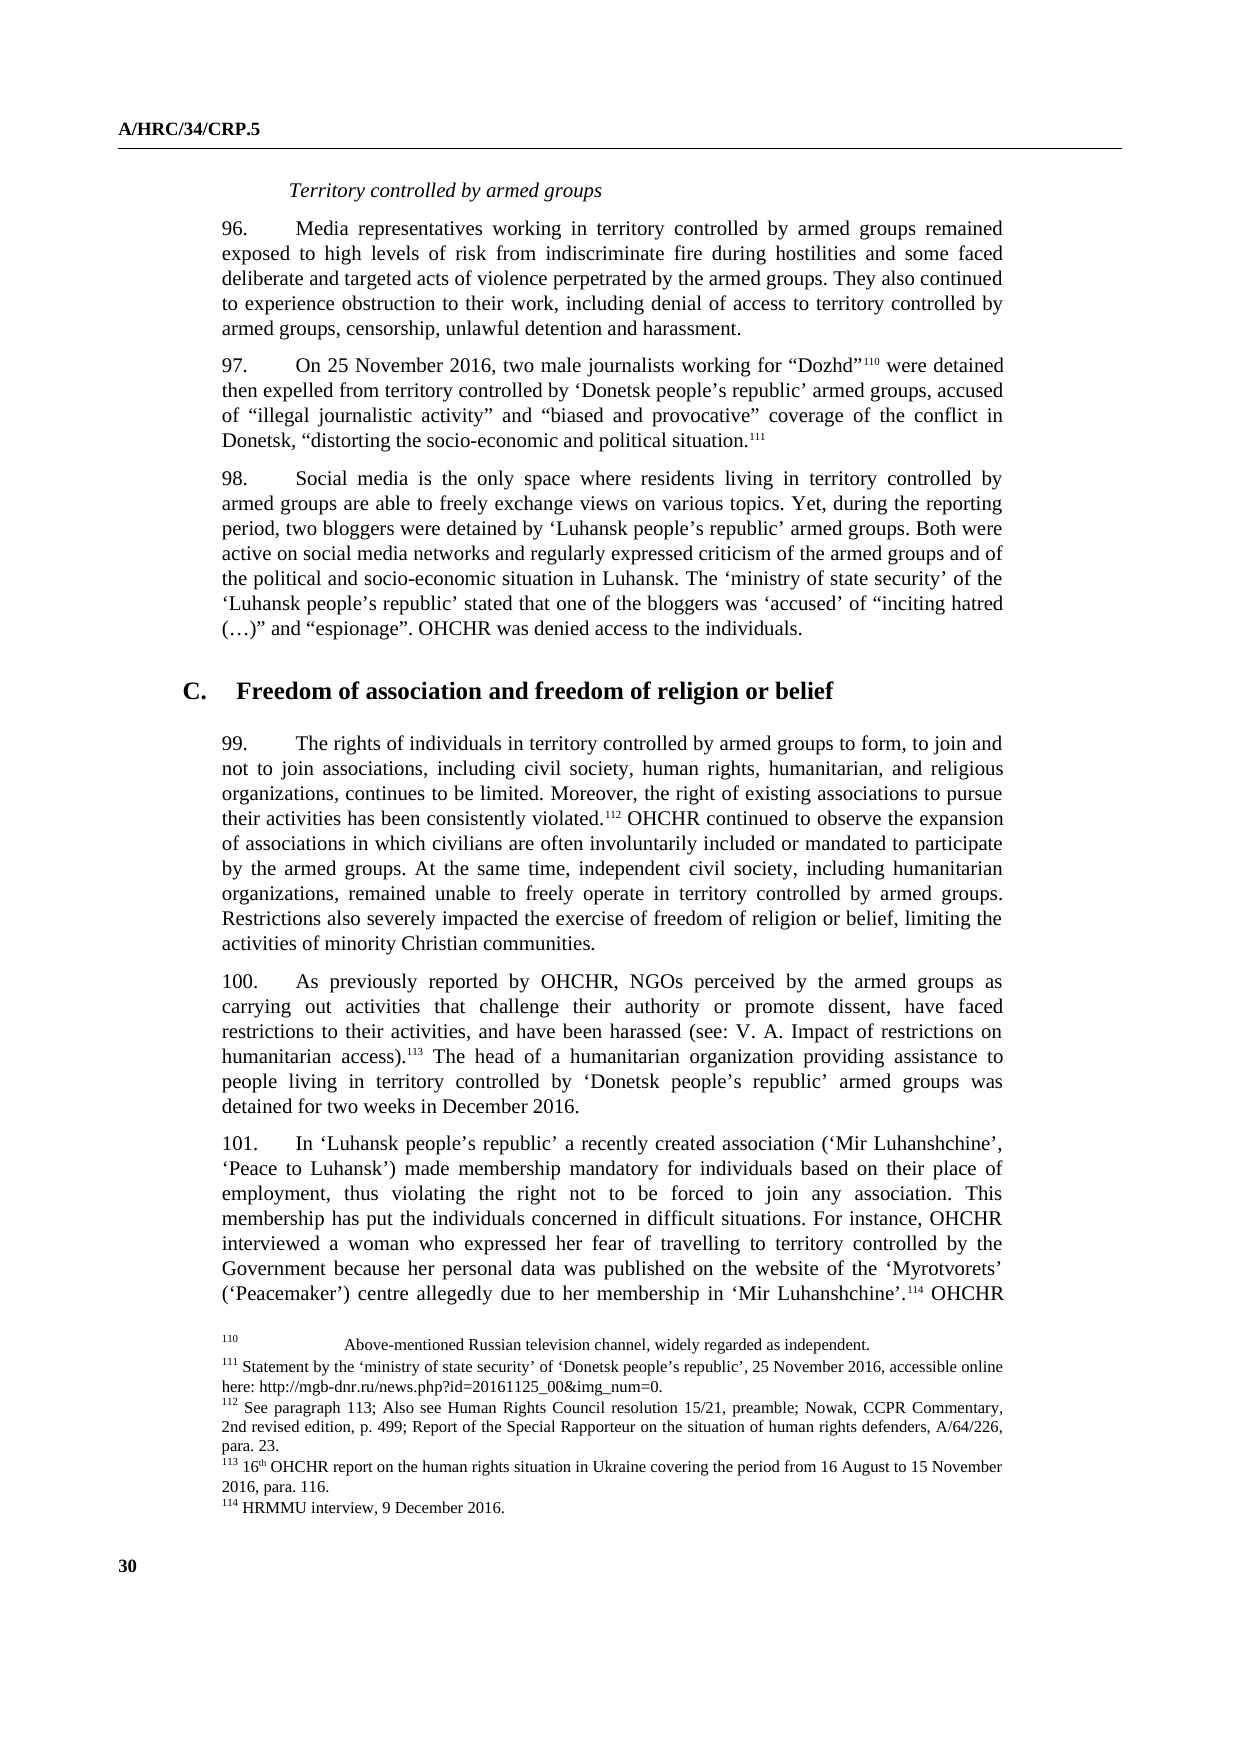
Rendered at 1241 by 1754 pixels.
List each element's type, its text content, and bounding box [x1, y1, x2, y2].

list Territory controlled by armed groups [289, 177, 1004, 202]
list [222, 1130, 1004, 1305]
list 96. Media representatives working in territory controlled by armed groups remained exposed to high levels of risk from indiscriminate fire during hostilities and some faced deliberate and targeted acts of violence perpetrated by the armed groups. They also continued to experience obstruction to their work, including denial of access to territory controlled by armed groups, censorship, unlawful detention and harassment. [222, 290, 1004, 340]
list 99. The rights of individuals in territory controlled by armed groups to form, to join and not to join associations, including civil society, human rights, humanitarian, and religious organizations, continues to be limited. Moreover, the right of existing associations to pursue their activities has been consistently violated. OHCHR continued to observe the expansion of associations in which civilians are often involuntarily included or mandated to participate by the armed groups. At the same time, independent civil society, including humanitarian organizations, remained unable to freely operate in territory controlled by armed groups. Restrictions also severely impacted the exercise of freedom of religion or belief, limiting the activities of minority Christian communities. [222, 730, 1004, 955]
list 100. As previously reported by OHCHR, NGOs perceived by the armed groups as carrying out activities that challenge their authority or promote dissent, have faced restrictions to their activities, and have been harassed (see: V. A. Impact of restrictions on humanitarian access). The head of a humanitarian organization providing assistance to people living in territory controlled by ‘Donetsk people’s republic’ armed groups was detained for two weeks in December 2016. [222, 968, 1004, 1118]
text C. Freedom of association and freedom of religion or belief [118, 677, 1004, 705]
list 98. Social media is the only space where residents living in territory controlled by armed groups are able to freely exchange views on various topics. Yet, during the reporting period, two bloggers were detained by ‘Luhansk people’s republic’ armed groups. Both were active on social media networks and regularly expressed criticism of the armed groups and of the political and socio-economic situation in Luhansk. The ‘ministry of state security’ of the ‘Luhansk people’s republic’ stated that one of the bloggers was ‘accused’ of “inciting hatred (…)” and “espionage”. OHCHR was denied access to the individuals. [222, 465, 1004, 640]
list 97. On 25 November 2016, two male journalists working for “Dozhd” were detained then expelled from territory controlled by ‘Donetsk people’s republic’ armed groups, accused of “illegal journalistic activity” and “biased and provocative” coverage of the conflict in Donetsk, “distorting the socio-economic and political situation. [222, 352, 1004, 452]
